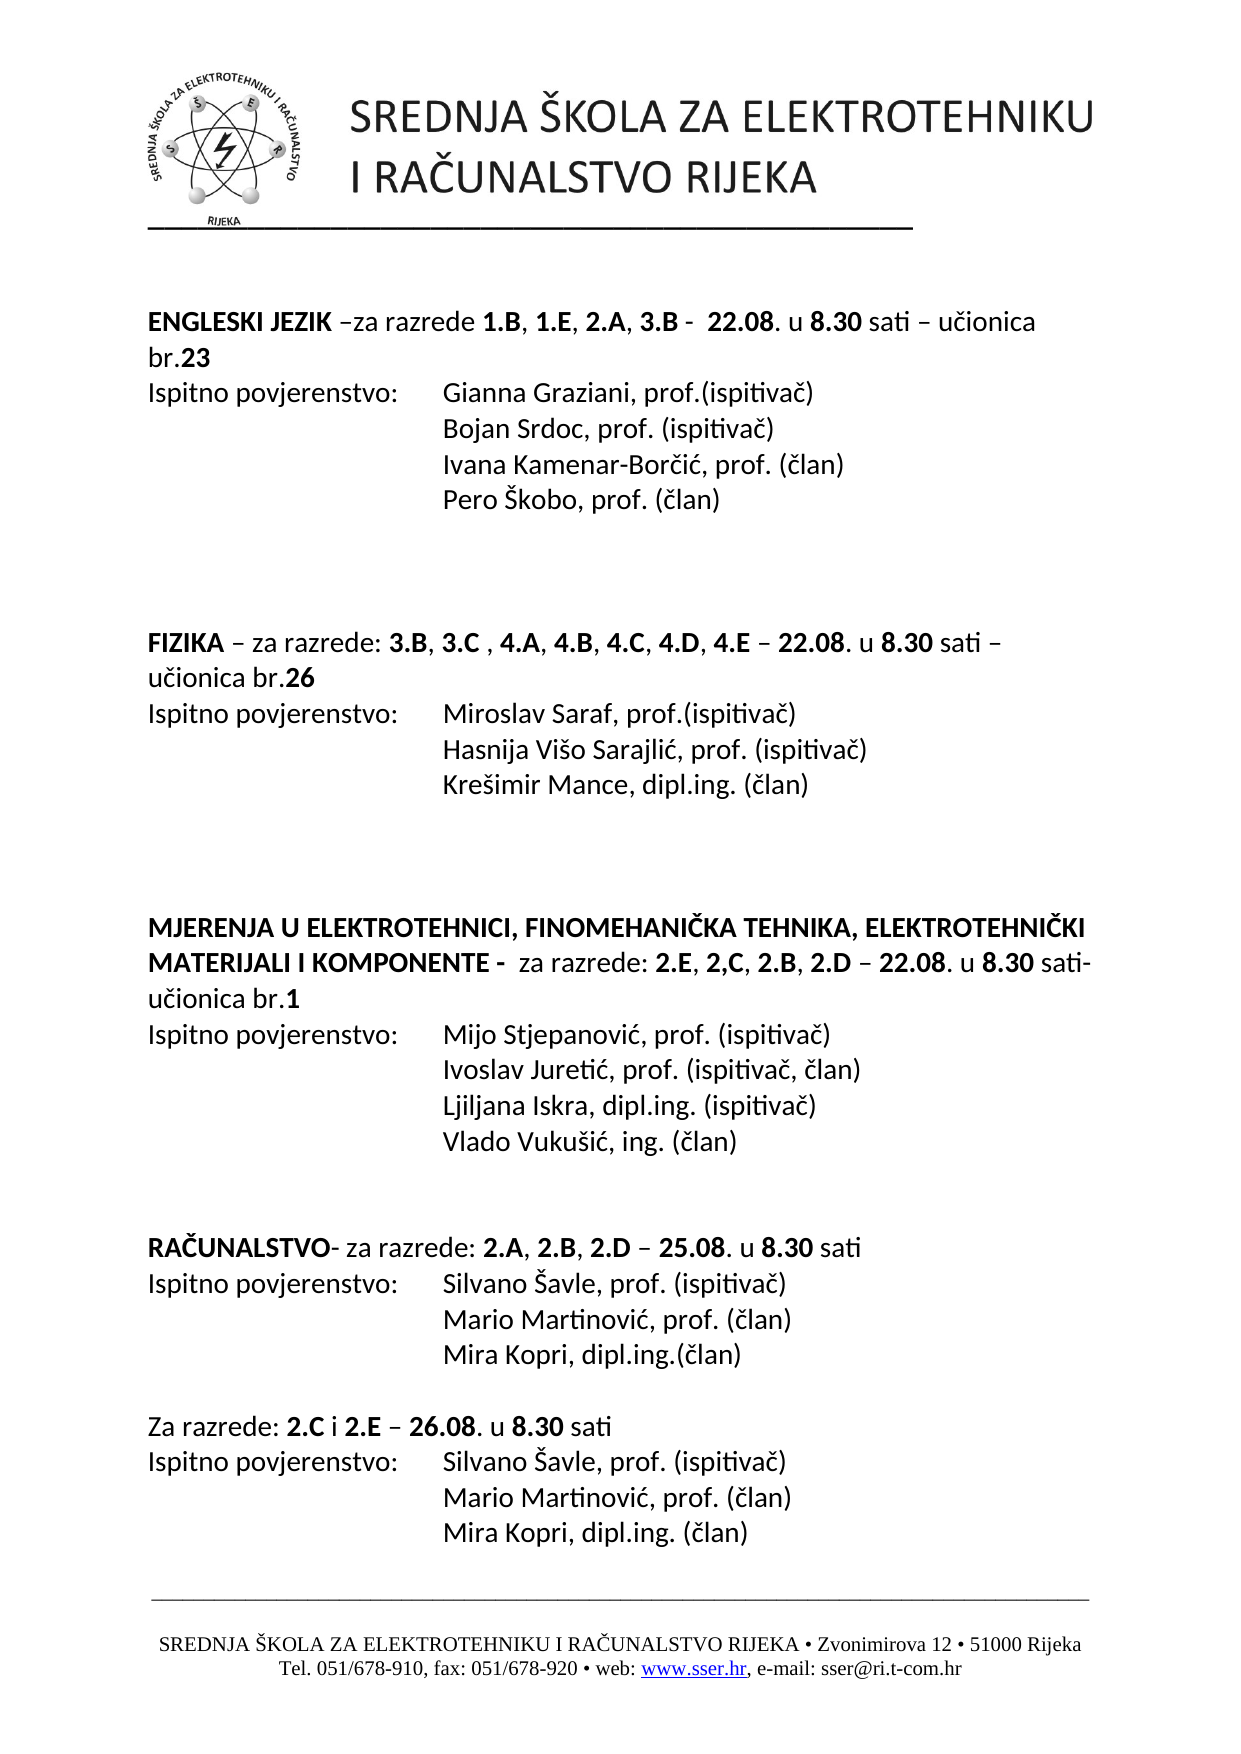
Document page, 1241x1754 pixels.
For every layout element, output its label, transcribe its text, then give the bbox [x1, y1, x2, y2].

text ENGLESKI JEZIK –za razrede 1.B, 1.E, 2.A, 3.B - 22.08. u 8.30 sati – učionica br.23 [148, 303, 1093, 374]
text Ivana Kamenar-Borčić, prof. (član) [148, 446, 1093, 481]
text učionica br.1 [148, 980, 1093, 1016]
text Ispitno povjerenstvo: Silvano Šavle, prof. (ispitivač) [148, 1265, 1093, 1301]
picture [147, 72, 1092, 226]
text Mira Kopri, dipl.ing.(član) [148, 1336, 1093, 1372]
text Ljiljana Iskra, dipl.ing. (ispitivač) [148, 1087, 1093, 1123]
text Ivoslav Juretić, prof. (ispitivač, član) [148, 1051, 1093, 1087]
text Pero Škobo, prof. (član) [148, 481, 1093, 517]
text Ispitno povjerenstvo: Miroslav Saraf, prof.(ispitivač) [148, 695, 1093, 731]
text Ispitno povjerenstvo: Gianna Graziani, prof.(ispitivač) [148, 374, 1093, 410]
text Krešimir Mance, dipl.ing. (član) [148, 766, 1093, 802]
text Mira Kopri, dipl.ing. (član) [148, 1514, 1093, 1550]
text Vlado Vukušić, ing. (član) [148, 1123, 1093, 1158]
text FIZIKA – za razrede: 3.B, 3.C , 4.A, 4.B, 4.C, 4.D, 4.E – 22.08. u 8.30 sati – učionica br.26 [148, 624, 1093, 695]
text Mario Martinović, prof. (član) [148, 1479, 1093, 1514]
text Hasnija Višo Sarajlić, prof. (ispitivač) [148, 731, 1093, 766]
text Ispitno povjerenstvo: Mijo Stjepanović, prof. (ispitivač) [148, 1016, 1093, 1051]
text Ispitno povjerenstvo: Silvano Šavle, prof. (ispitivač) [148, 1443, 1093, 1479]
text Bojan Srdoc, prof. (ispitivač) [148, 410, 1093, 446]
text Za razrede: 2.C i 2.E – 26.08. u 8.30 sati [148, 1408, 1093, 1443]
text MJERENJA U ELEKTROTEHNICI, FINOMEHANIČKA TEHNIKA, ELEKTROTEHNIČKI MATERIJALI I KOMPONENTE - za razrede: 2.E, 2,C, 2.B, 2.D – 22.08. u 8.30 sati- [148, 909, 1093, 980]
text Mario Martinović, prof. (član) [148, 1301, 1093, 1336]
text RAČUNALSTVO- za razrede: 2.A, 2.B, 2.D – 25.08. u 8.30 sati [148, 1229, 1093, 1265]
